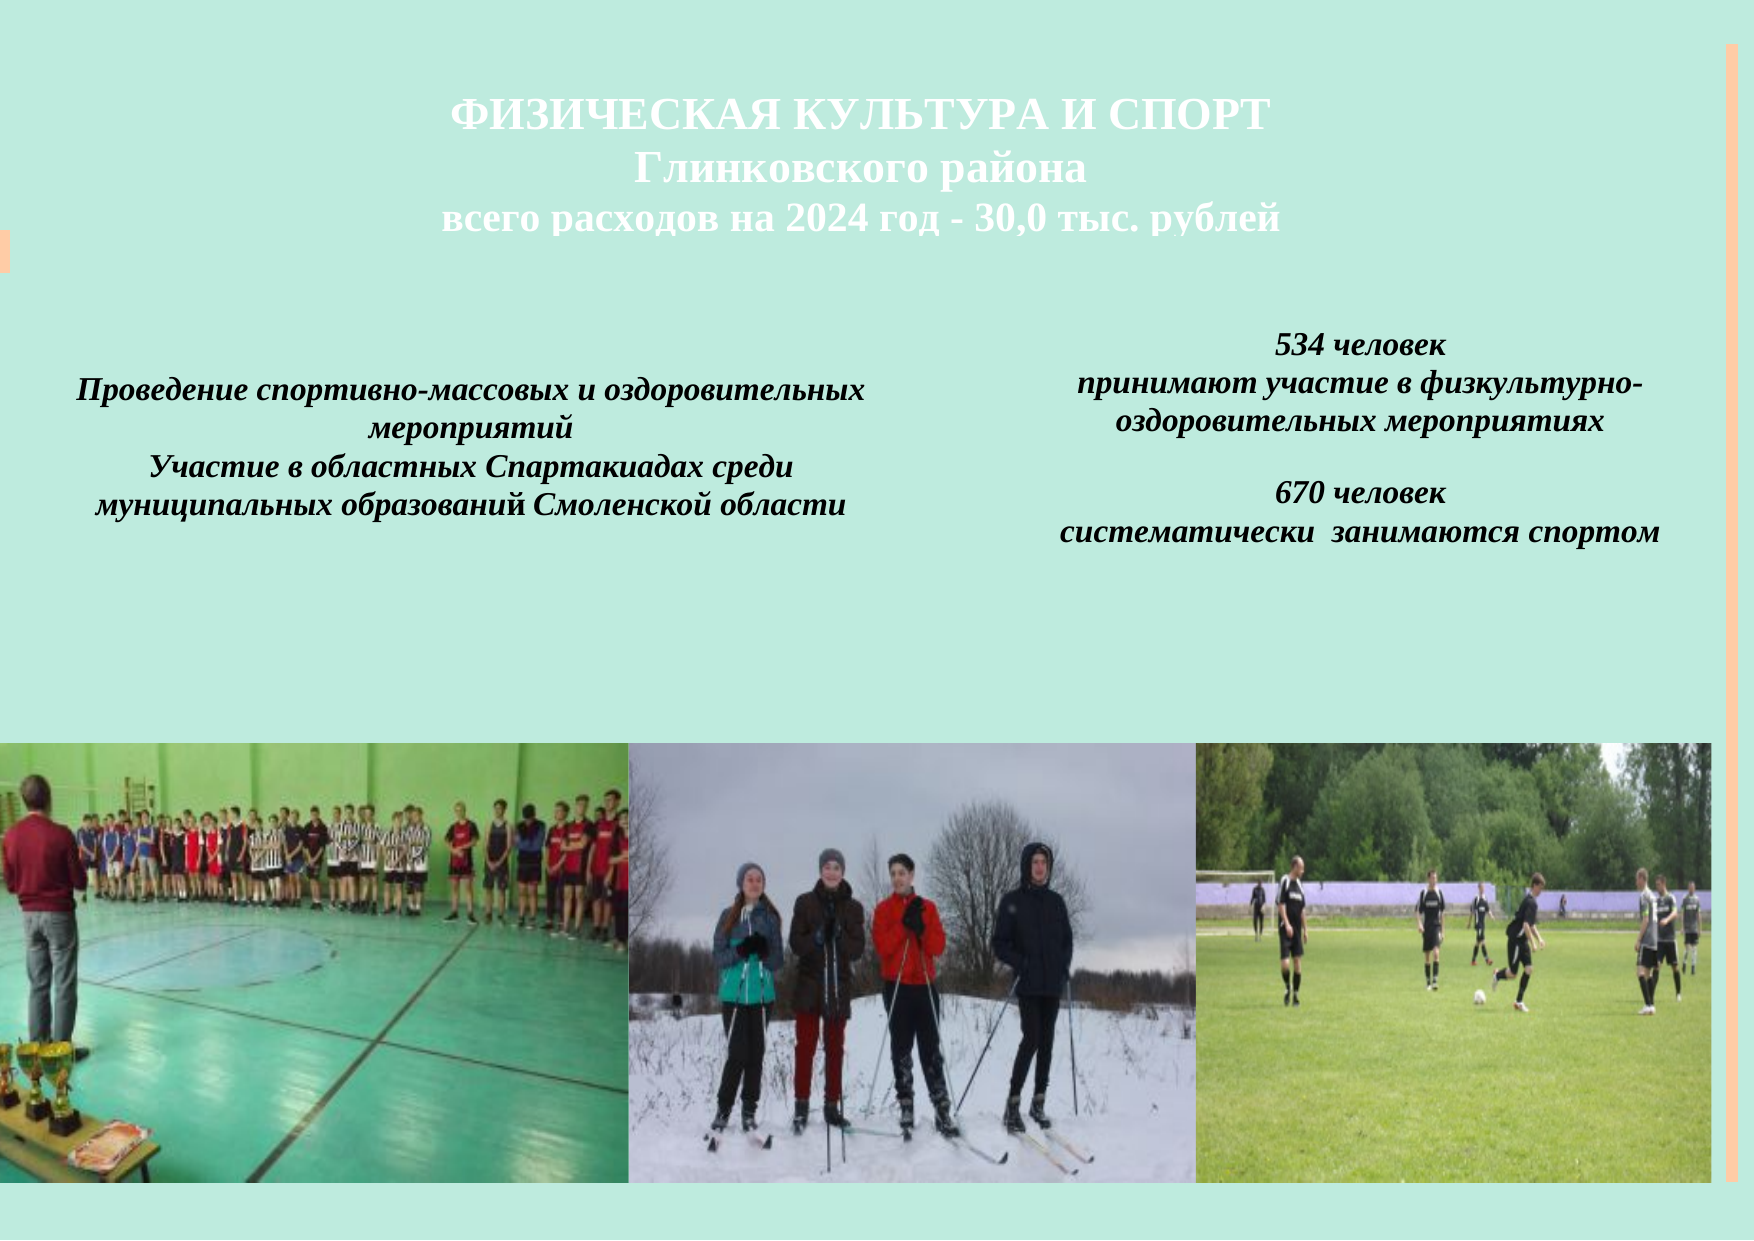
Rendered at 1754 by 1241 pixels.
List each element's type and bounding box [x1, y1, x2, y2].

picture [0, 743, 1712, 1183]
table_header [0, 230, 10, 273]
table_header [1726, 44, 1738, 1182]
